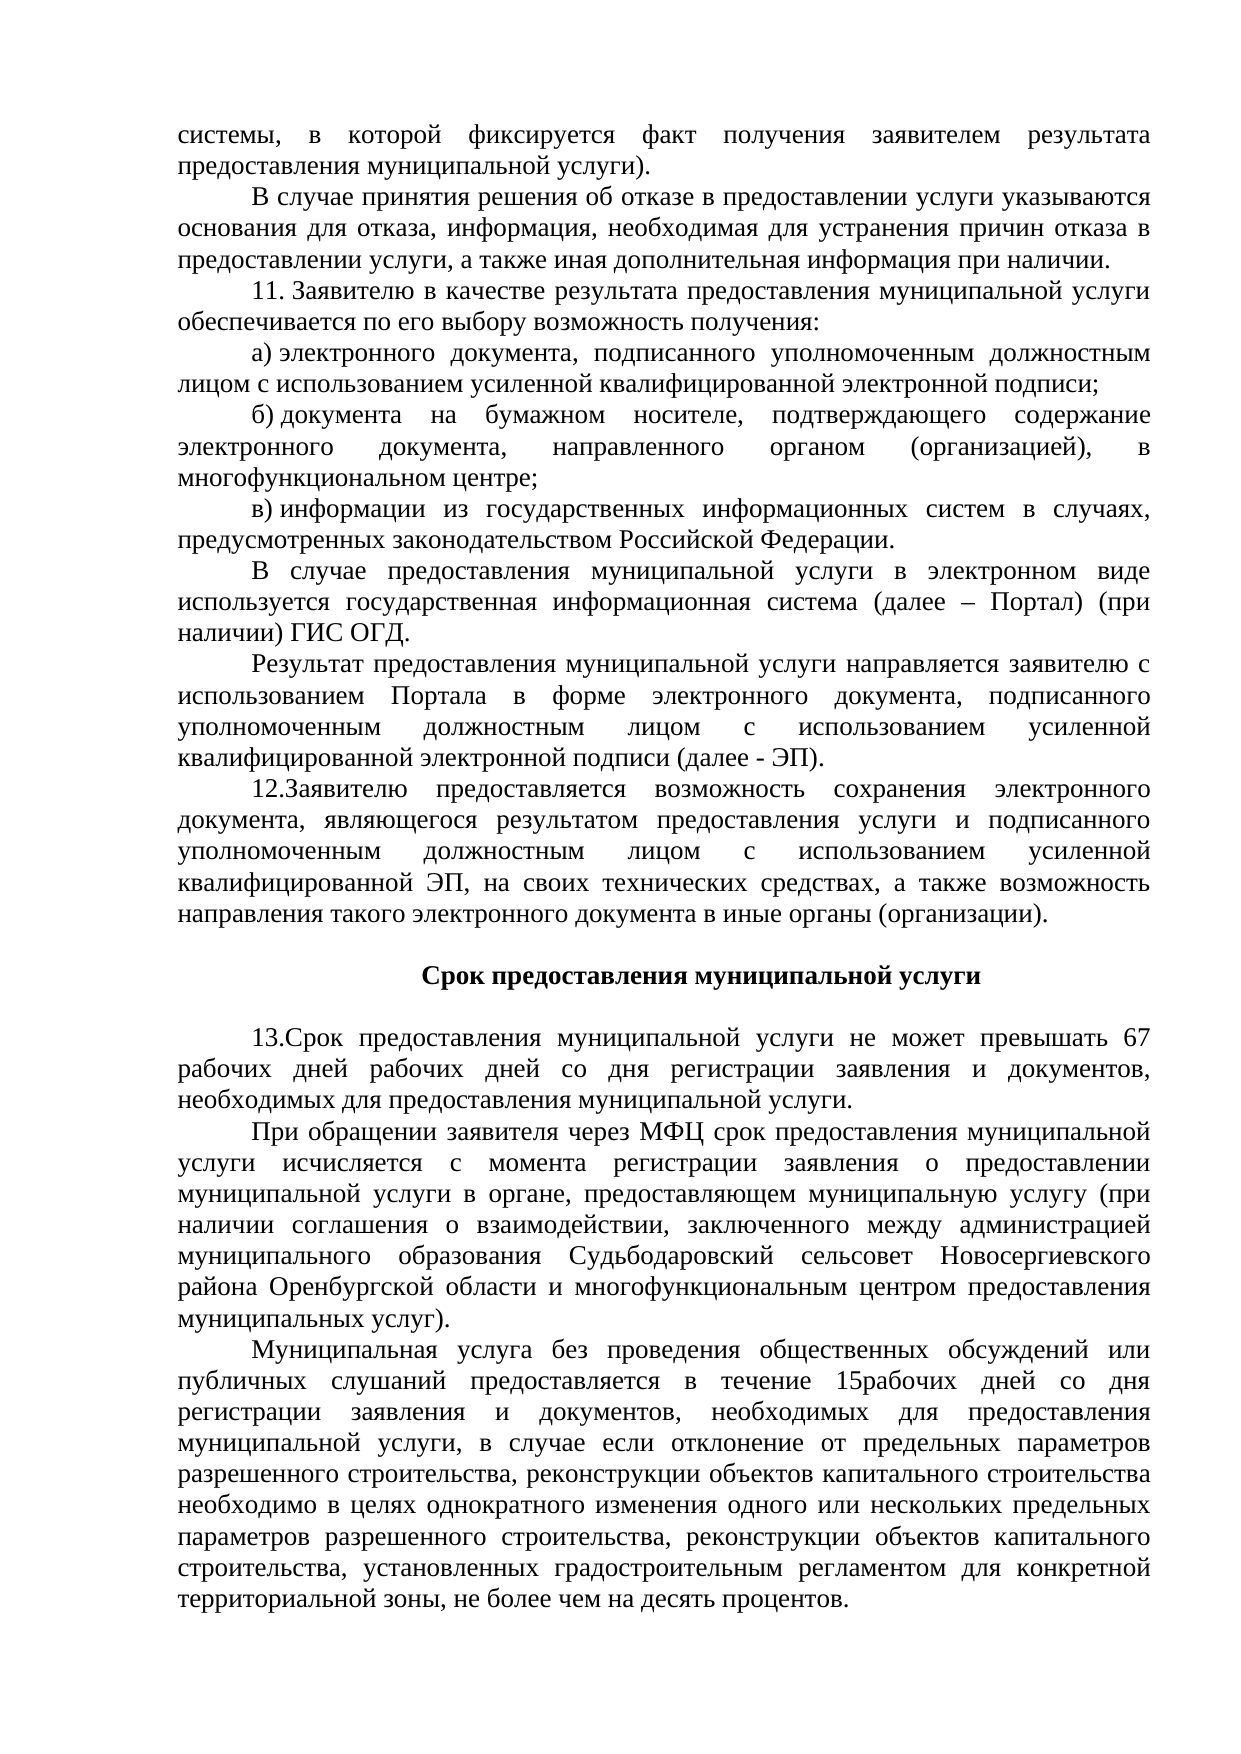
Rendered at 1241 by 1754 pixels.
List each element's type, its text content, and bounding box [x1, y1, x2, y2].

text б) документа на бумажном носителе, подтверждающего содержание электронного документа, направленного органом (организацией), в многофункциональном центре; [177, 398, 1152, 492]
text 12.Заявителю предоставляется возможность сохранения электронного документа, являющегося результатом предоставления услуги и подписанного уполномоченным должностным лицом с использованием усиленной квалифицированной ЭП, на своих технических средствах, а также возможность направления такого электронного документа в иные органы (организации). [177, 772, 1152, 928]
text Результат предоставления муниципальной услуги направляется заявителю с использованием Портала в форме электронного документа, подписанного уполномоченным должностным лицом с использованием усиленной квалифицированной электронной подписи (далее - ЭП). [177, 648, 1152, 772]
text Муниципальная услуга без проведения общественных обсуждений или публичных слушаний предоставляется в течение 15рабочих дней со дня регистрации заявления и документов, необходимых для предоставления муниципальной услуги, в случае если отклонение от предельных параметров разрешенного строительства, реконструкции объектов капитального строительства необходимо в целях однократного изменения одного или нескольких предельных параметров разрешенного строительства, реконструкции объектов капитального строительства, установленных градостроительным регламентом для конкретной территориальной зоны, не более чем на десять процентов. [177, 1333, 1152, 1613]
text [177, 118, 1152, 180]
text в) информации из государственных информационных систем в случаях, предусмотренных законодательством Российской Федерации. [177, 492, 1152, 554]
text а) электронного документа, подписанного уполномоченным должностным лицом с использованием усиленной квалифицированной электронной подписи; [177, 336, 1152, 398]
text При обращении заявителя через МФЦ срок предоставления муниципальной услуги исчисляется с момента регистрации заявления о предоставлении муниципальной услуги в органе, предоставляющем муниципальную услугу (при наличии соглашения о взаимодействии, заключенного между администрацией муниципального образования Судьбодаровский сельсовет Новосергиевского района Оренбургской области и многофункциональным центром предоставления муниципальных услуг). [177, 1115, 1152, 1333]
text В случае принятия решения об отказе в предоставлении услуги указываются основания для отказа, информация, необходимая для устранения причин отказа в предоставлении услуги, а также иная дополнительная информация при наличии. [177, 180, 1152, 274]
text В случае предоставления муниципальной услуги в электронном виде используется государственная информационная система (далее – Портал) (при наличии) ГИС ОГД. [177, 554, 1152, 648]
text 11. Заявителю в качестве результата предоставления муниципальной услуги обеспечивается по его выбору возможность получения: [177, 274, 1152, 336]
text 13.Срок предоставления муниципальной услуги не может превышать 67 рабочих дней рабочих дней со дня регистрации заявления и документов, необходимых для предоставления муниципальной услуги. [177, 1021, 1152, 1115]
text Срок предоставления муниципальной услуги [177, 959, 1152, 990]
